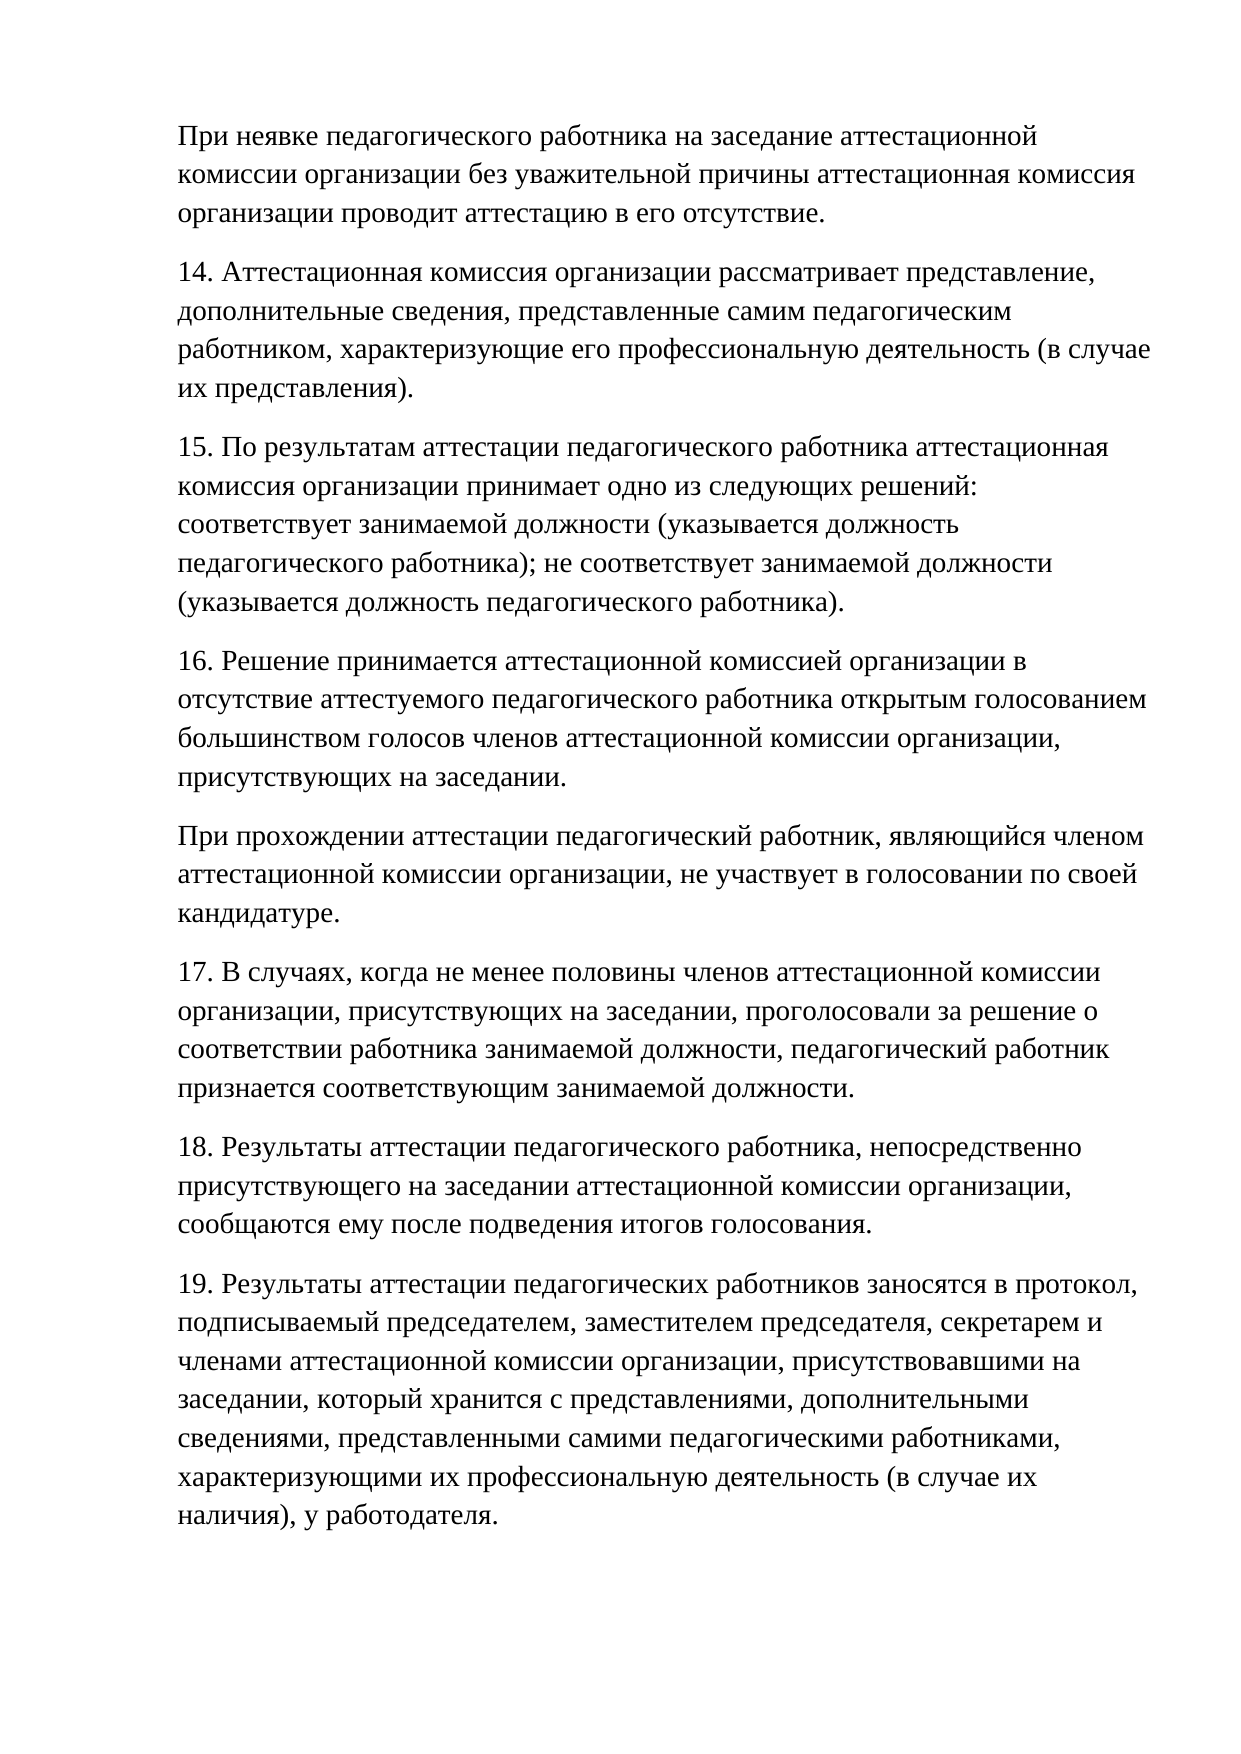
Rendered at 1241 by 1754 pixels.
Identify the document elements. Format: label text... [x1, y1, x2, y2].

text 17. В случаях, когда не менее половины членов аттестационной комиссии организации, присутствующих на заседании, проголосовали за решение о соответствии работника занимаемой должности, педагогический работник признается соответствующим занимаемой должности. [177, 954, 1152, 1104]
text 18. Результаты аттестации педагогического работника, непосредственно присутствующего на заседании аттестационной комиссии организации, сообщаются ему после подведения итогов голосования. [177, 1129, 1152, 1240]
text При неявке педагогического работника на заседание аттестационной комиссии организации без уважительной причины аттестационная комиссия организации проводит аттестацию в его отсутствие. [177, 118, 1152, 229]
text 15. По результатам аттестации педагогического работника аттестационная комиссия организации принимает одно из следующих решений: соответствует занимаемой должности (указывается должность педагогического работника); не соответствует занимаемой должности (указывается должность педагогического работника). [177, 429, 1152, 617]
text 16. Решение принимается аттестационной комиссией организации в отсутствие аттестуемого педагогического работника открытым голосованием большинством голосов членов аттестационной комиссии организации, присутствующих на заседании. [177, 643, 1152, 792]
text При прохождении аттестации педагогический работник, являющийся членом аттестационной комиссии организации, не участвует в голосовании по своей кандидатуре. [177, 818, 1152, 929]
text 14. Аттестационная комиссия организации рассматривает представление, дополнительные сведения, представленные самим педагогическим работником, характеризующие его профессиональную деятельность (в случае их представления). [177, 254, 1152, 404]
text 19. Результаты аттестации педагогических работников заносятся в протокол, подписываемый председателем, заместителем председателя, секретарем и членами аттестационной комиссии организации, присутствовавшими на заседании, который хранится с представлениями, дополнительными сведениями, представленными самими педагогическими работниками, характеризующими их профессиональную деятельность (в случае их наличия), у работодателя. [177, 1266, 1152, 1531]
